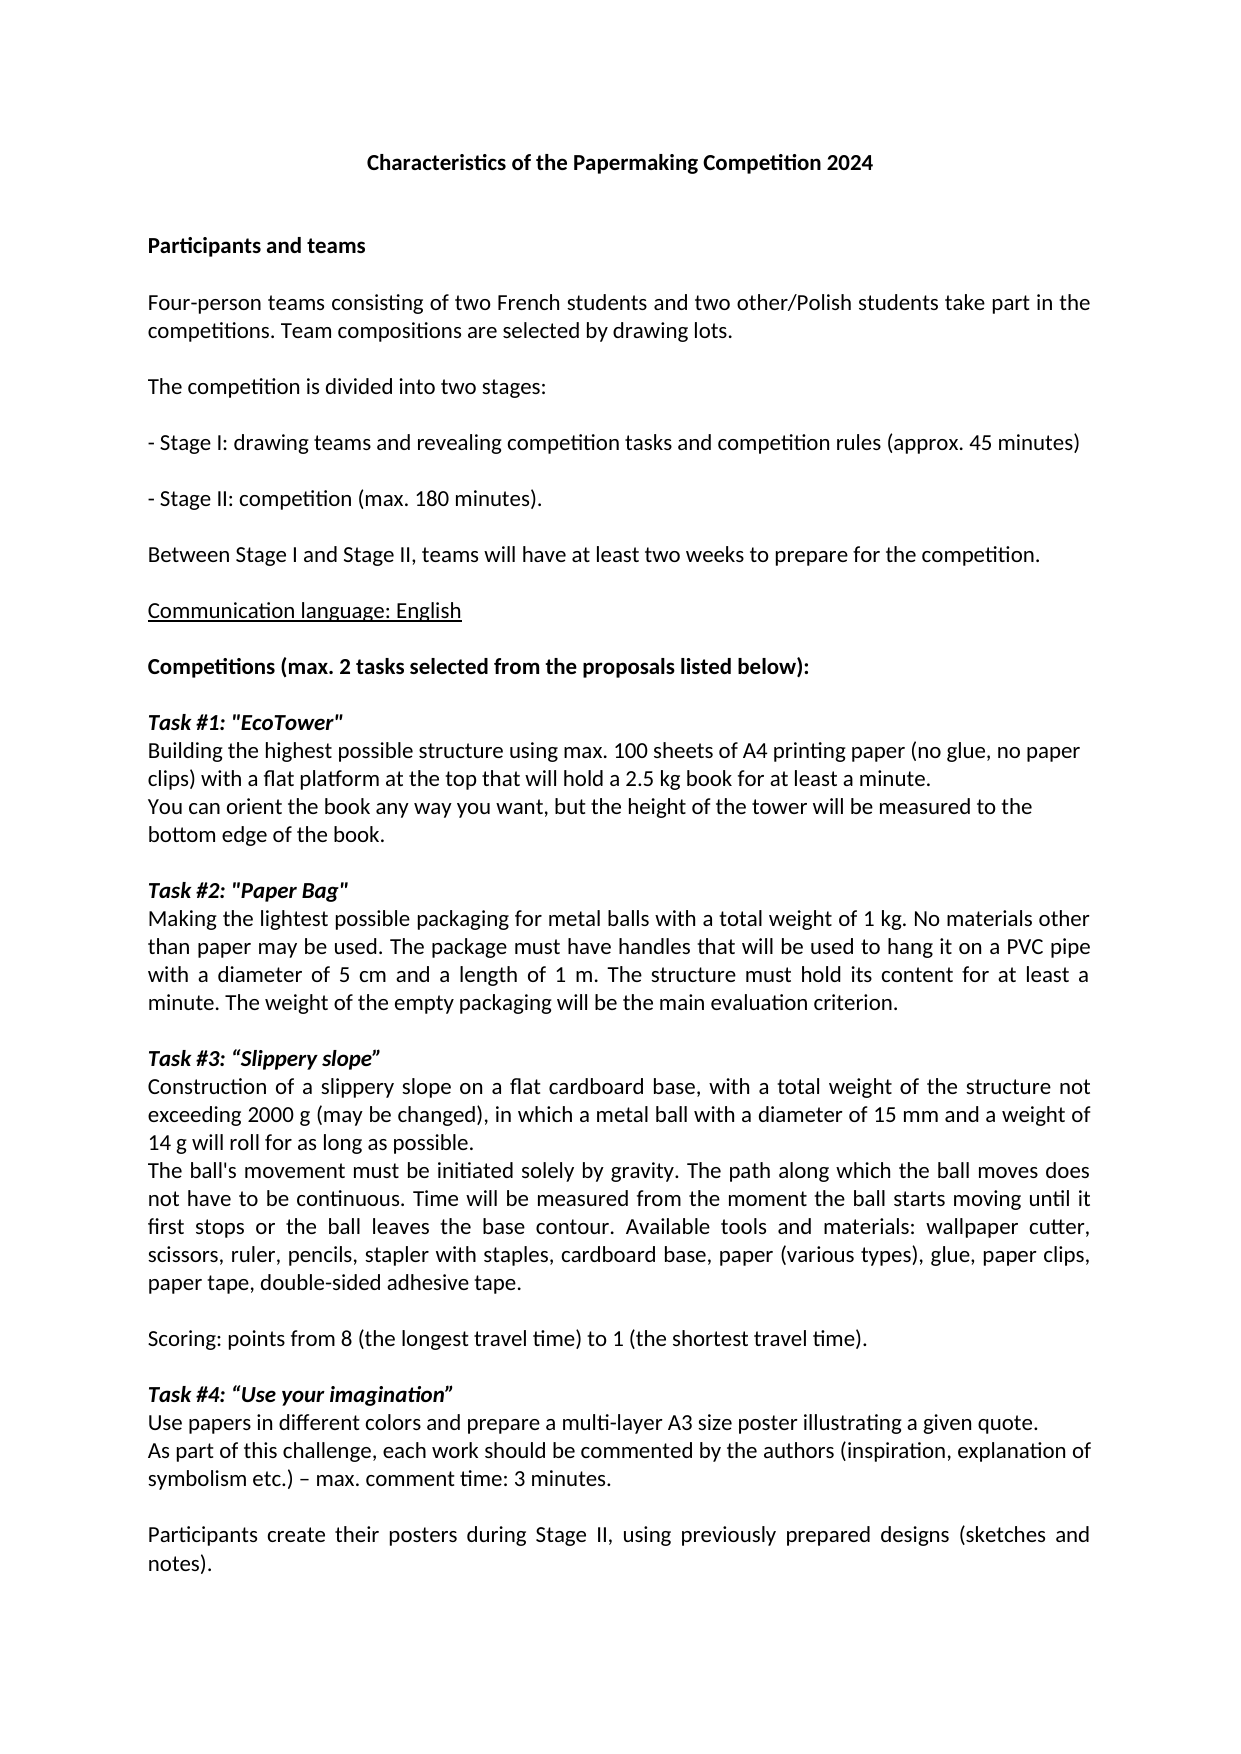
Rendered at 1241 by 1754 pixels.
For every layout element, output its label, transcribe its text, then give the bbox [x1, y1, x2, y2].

text - Stage II: competition (max. 180 minutes). [148, 484, 1093, 512]
text Competitions (max. 2 tasks selected from the proposals listed below): [148, 652, 1093, 680]
text Building the highest possible structure using max. 100 sheets of A4 printing paper (no glue, no paper clips) with a flat platform at the top that will hold a 2.5 kg book for at least a minute. [148, 736, 1093, 792]
text Task #4: “Use your imagination” [148, 1381, 1093, 1408]
text Use papers in different colors and prepare a multi-layer A3 size poster illustrating a given quote. [148, 1408, 1093, 1437]
text Participants and teams [148, 232, 1093, 260]
text As part of this challenge, each work should be commented by the authors (inspiration, explanation of symbolism etc.) – max. comment time: 3 minutes. [148, 1437, 1093, 1493]
text The ball's movement must be initiated solely by gravity. The path along which the ball moves does not have to be continuous. Time will be measured from the moment the ball starts moving until it first stops or the ball leaves the base contour. Available tools and materials: wallpaper cutter, scissors, ruler, pencils, stapler with staples, cardboard base, paper (various types), glue, paper clips, paper tape, double-sided adhesive tape. [148, 1156, 1093, 1296]
text Between Stage I and Stage II, teams will have at least two weeks to prepare for the competition. [148, 540, 1093, 568]
text Scoring: points from 8 (the longest travel time) to 1 (the shortest travel time). [148, 1324, 1093, 1352]
text Task #3: “Slippery slope” [148, 1044, 1093, 1072]
text Four-person teams consisting of two French students and two other/Polish students take part in the competitions. Team compositions are selected by drawing lots. [148, 288, 1093, 344]
text - Stage I: drawing teams and revealing competition tasks and competition rules (approx. 45 minutes) [148, 428, 1093, 456]
text Construction of a slippery slope on a flat cardboard base, with a total weight of the structure not exceeding 2000 g (may be changed), in which a metal ball with a diameter of 15 mm and a weight of 14 g will roll for as long as possible. [148, 1072, 1093, 1156]
text Task #1: "EcoTower" [148, 708, 1093, 736]
text You can orient the book any way you want, but the height of the tower will be measured to the bottom edge of the book. [148, 792, 1093, 848]
text Task #2: "Paper Bag" [148, 876, 1093, 904]
text The competition is divided into two stages: [148, 372, 1093, 400]
text Participants create their posters during Stage II, using previously prepared designs (sketches and notes). [148, 1521, 1093, 1577]
text Characteristics of the Papermaking Competition 2024 [148, 148, 1093, 176]
text Communication language: English [148, 596, 1093, 624]
text Making the lightest possible packaging for metal balls with a total weight of 1 kg. No materials other than paper may be used. The package must have handles that will be used to hang it on a PVC pipe with a diameter of 5 cm and a length of 1 m. The structure must hold its content for at least a minute. The weight of the empty packaging will be the main evaluation criterion. [148, 904, 1093, 1016]
